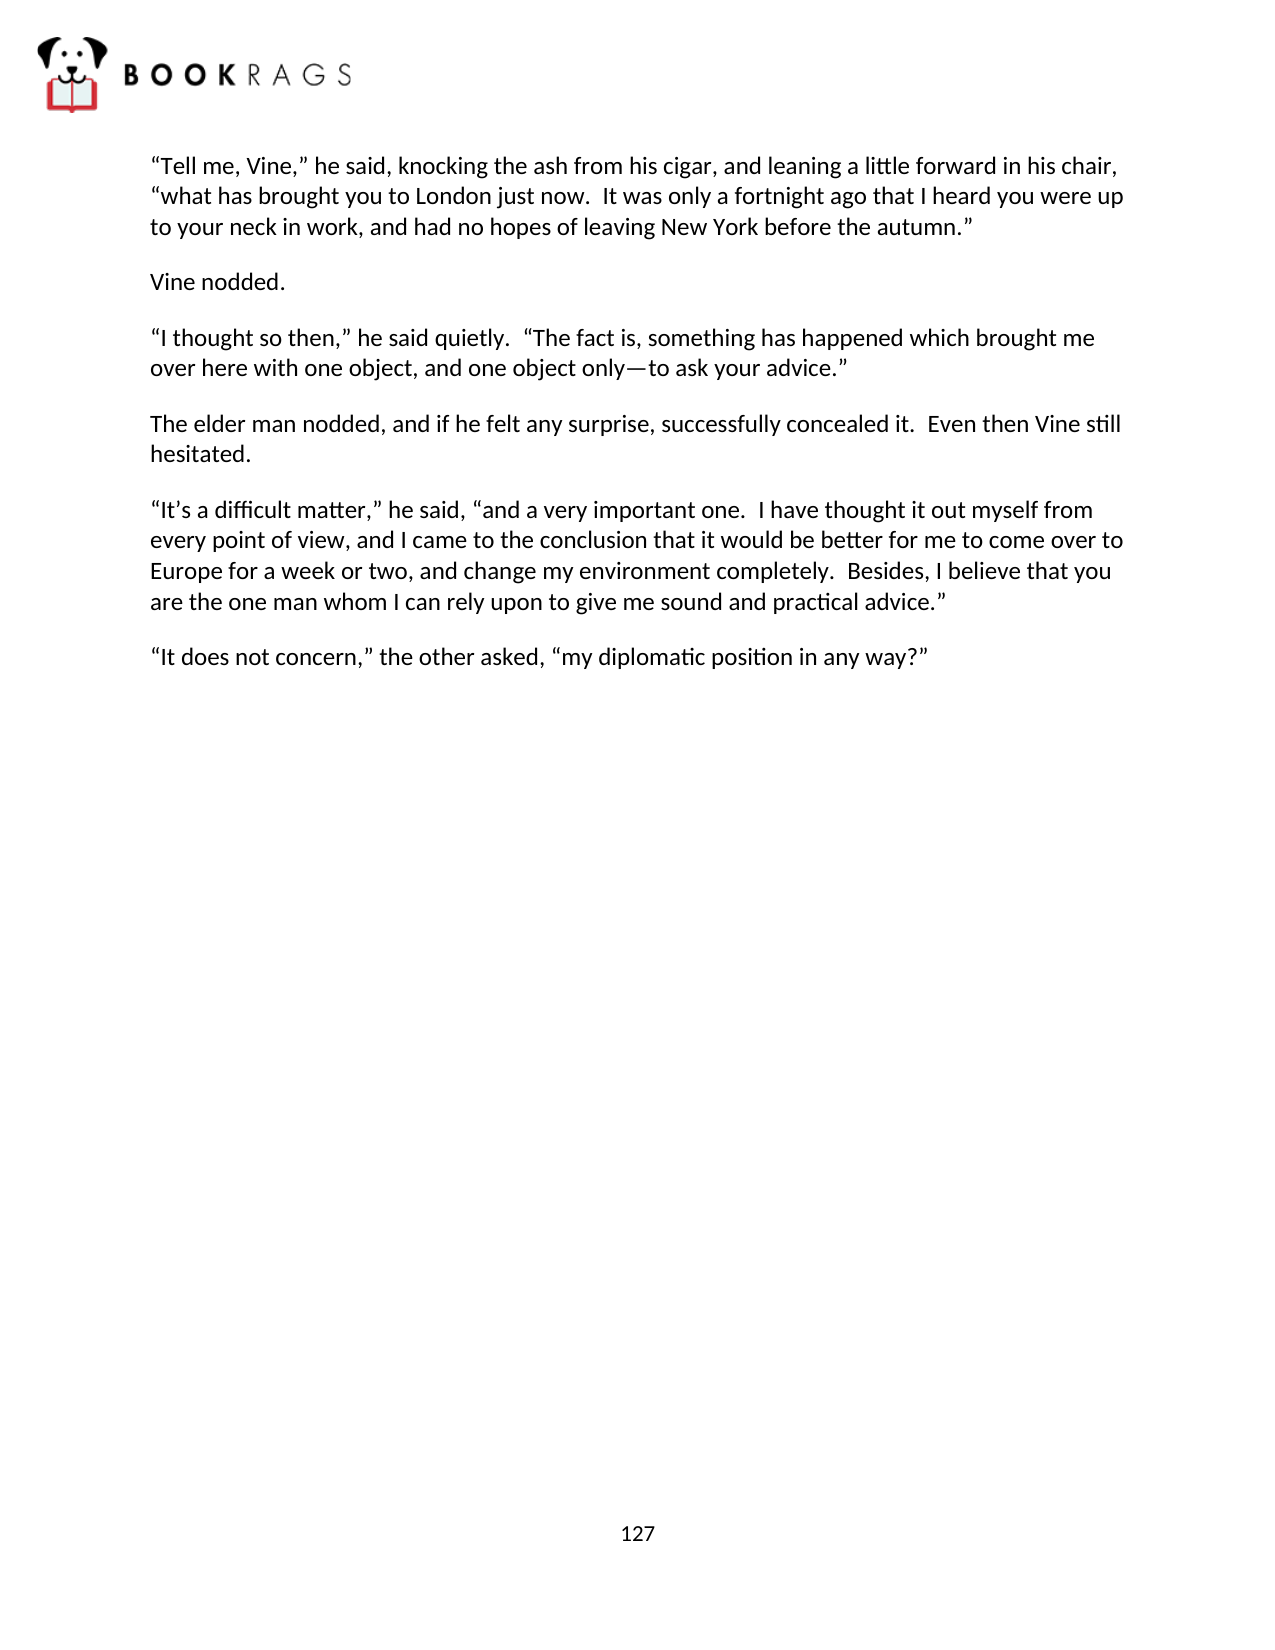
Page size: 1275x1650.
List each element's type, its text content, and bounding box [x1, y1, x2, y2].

text “It’s a difficult matter,” he said, “and a very important one. I have thought it out myself from every point of view, and I came to the conclusion that it would be better for me to come over to Europe for a week or two, and change my environment completely. Besides, I believe that you are the one man whom I can rely upon to give me sound and practical advice.” [150, 494, 1125, 616]
text Vine nodded. [150, 267, 1125, 297]
text The elder man nodded, and if he felt any surprise, successfully concealed it. Even then Vine still hesitated. [150, 408, 1125, 469]
text “Tell me, Vine,” he said, knocking the ash from his cigar, and leaning a little forward in his chair, “what has brought you to London just now. It was only a fortnight ago that I heard you were up to your neck in work, and had no hopes of leaving New York before the autumn.” [150, 150, 1125, 242]
picture [37, 37, 351, 113]
text “It does not concern,” the other asked, “my diplomatic position in any way?” [150, 641, 1125, 672]
text “I thought so then,” he said quietly. “The fact is, something has happened which brought me over here with one object, and one object only—­to ask your advice.” [150, 322, 1125, 383]
